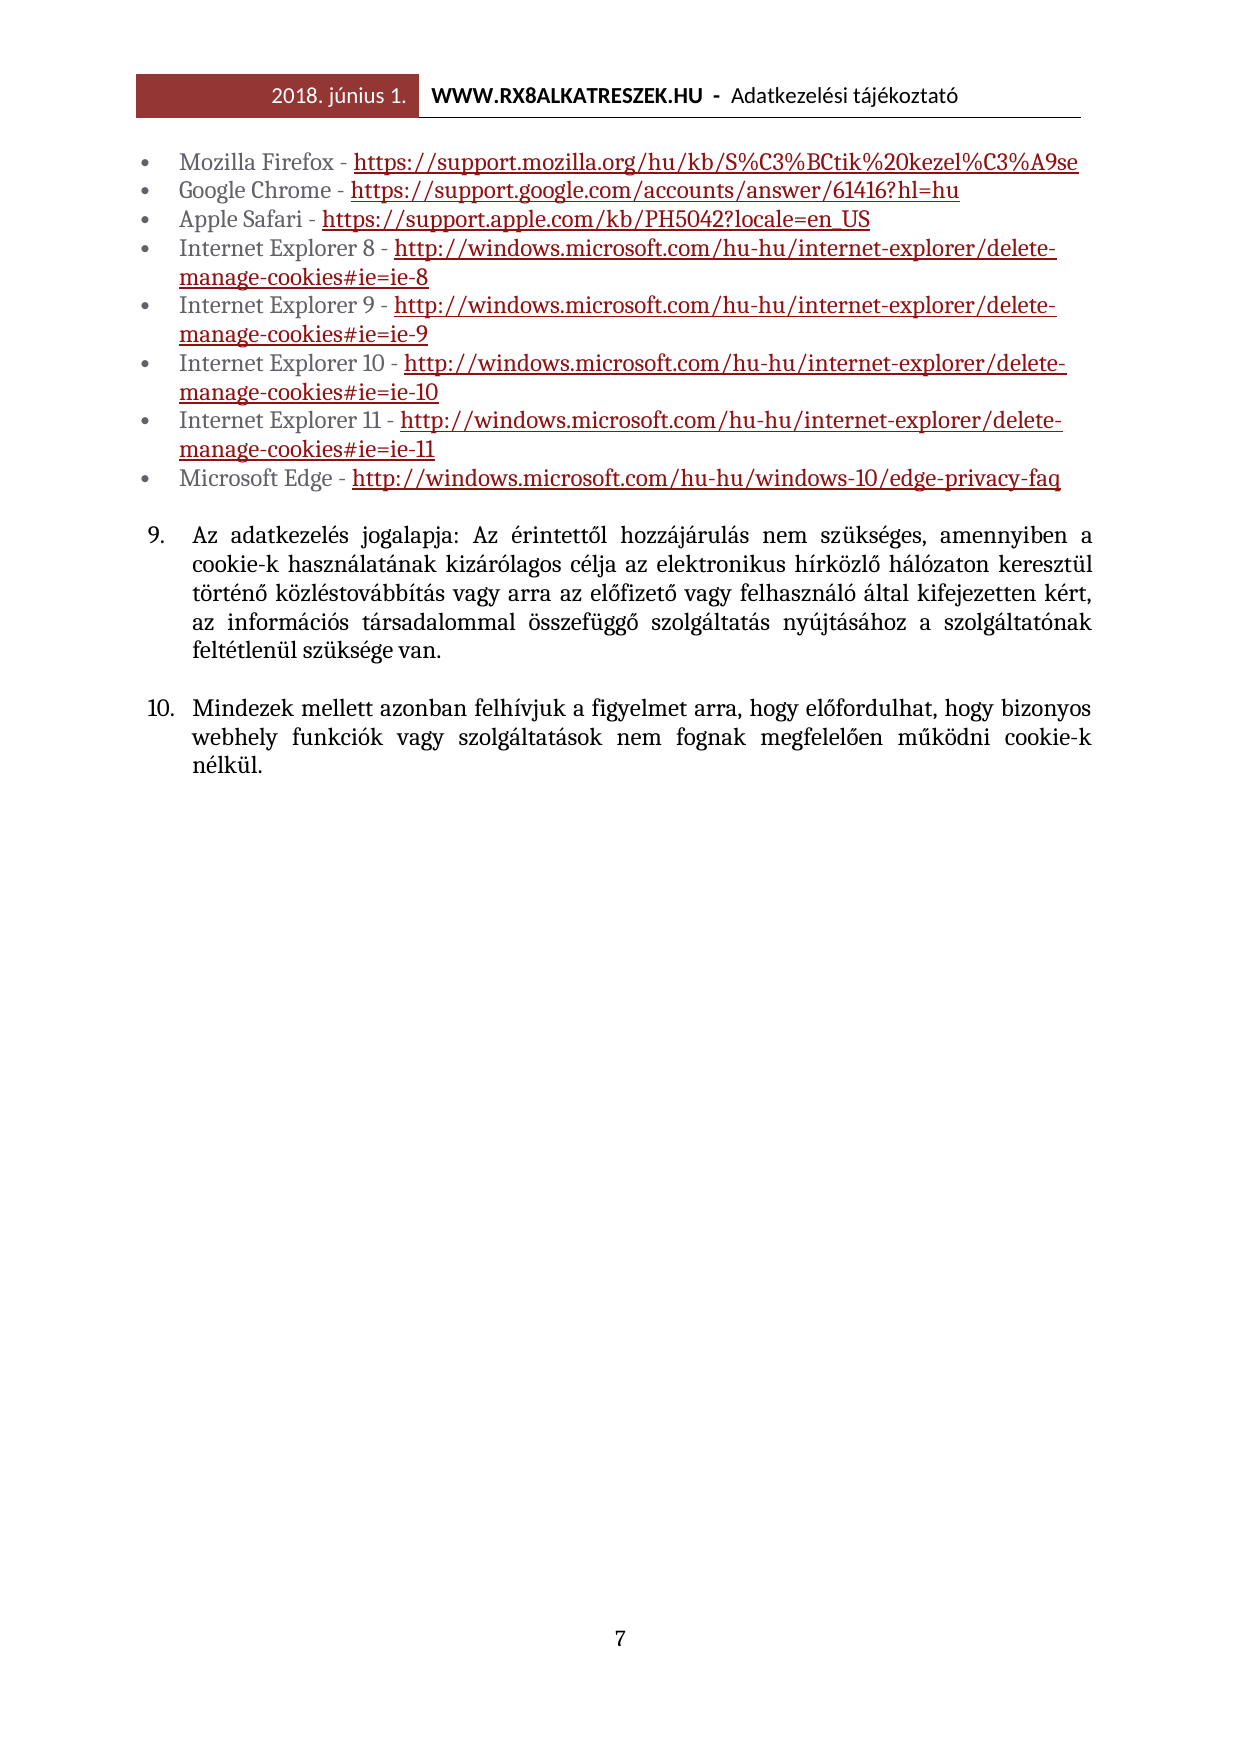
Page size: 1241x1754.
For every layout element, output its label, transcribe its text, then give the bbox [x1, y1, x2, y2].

list Google Chrome - https://support.google.com/accounts/answer/61416?hl=hu [141, 176, 1093, 205]
list Az adatkezelés jogalapja: Az érintettől hozzájárulás nem szükséges, amennyiben a cookie-k használatának kizárólagos célja az elektronikus hírközlő hálózaton keresztül történő közléstovábbítás vagy arra az előfizető vagy felhasználó által kifejezetten kért, az információs társadalommal összefüggő szolgáltatás nyújtásához a szolgáltatónak feltétlenül szüksége van. [148, 521, 1093, 665]
list Internet Explorer 9 - http://windows.microsoft.com/hu-hu/internet-explorer/delete-manage-cookies#ie=ie-9 [141, 291, 1093, 349]
list Mindezek mellett azonban felhívjuk a figyelmet arra, hogy előfordulhat, hogy bizonyos webhely funkciók vagy szolgáltatások nem fognak megfelelően működni cookie-k nélkül. [148, 694, 1093, 780]
list Apple Safari - https://support.apple.com/kb/PH5042?locale=en_US [141, 205, 1093, 234]
list Internet Explorer 8 - http://windows.microsoft.com/hu-hu/internet-explorer/delete-manage-cookies#ie=ie-8 [141, 234, 1093, 291]
list Microsoft Edge - http://windows.microsoft.com/hu-hu/windows-10/edge-privacy-faq [141, 464, 1093, 493]
list Internet Explorer 10 - http://windows.microsoft.com/hu-hu/internet-explorer/delete-manage-cookies#ie=ie-10 [141, 349, 1093, 406]
list Mozilla Firefox - https://support.mozilla.org/hu/kb/S%C3%BCtik%20kezel%C3%A9se [141, 148, 1093, 176]
list Internet Explorer 11 - http://windows.microsoft.com/hu-hu/internet-explorer/delete-manage-cookies#ie=ie-11 [141, 406, 1093, 464]
